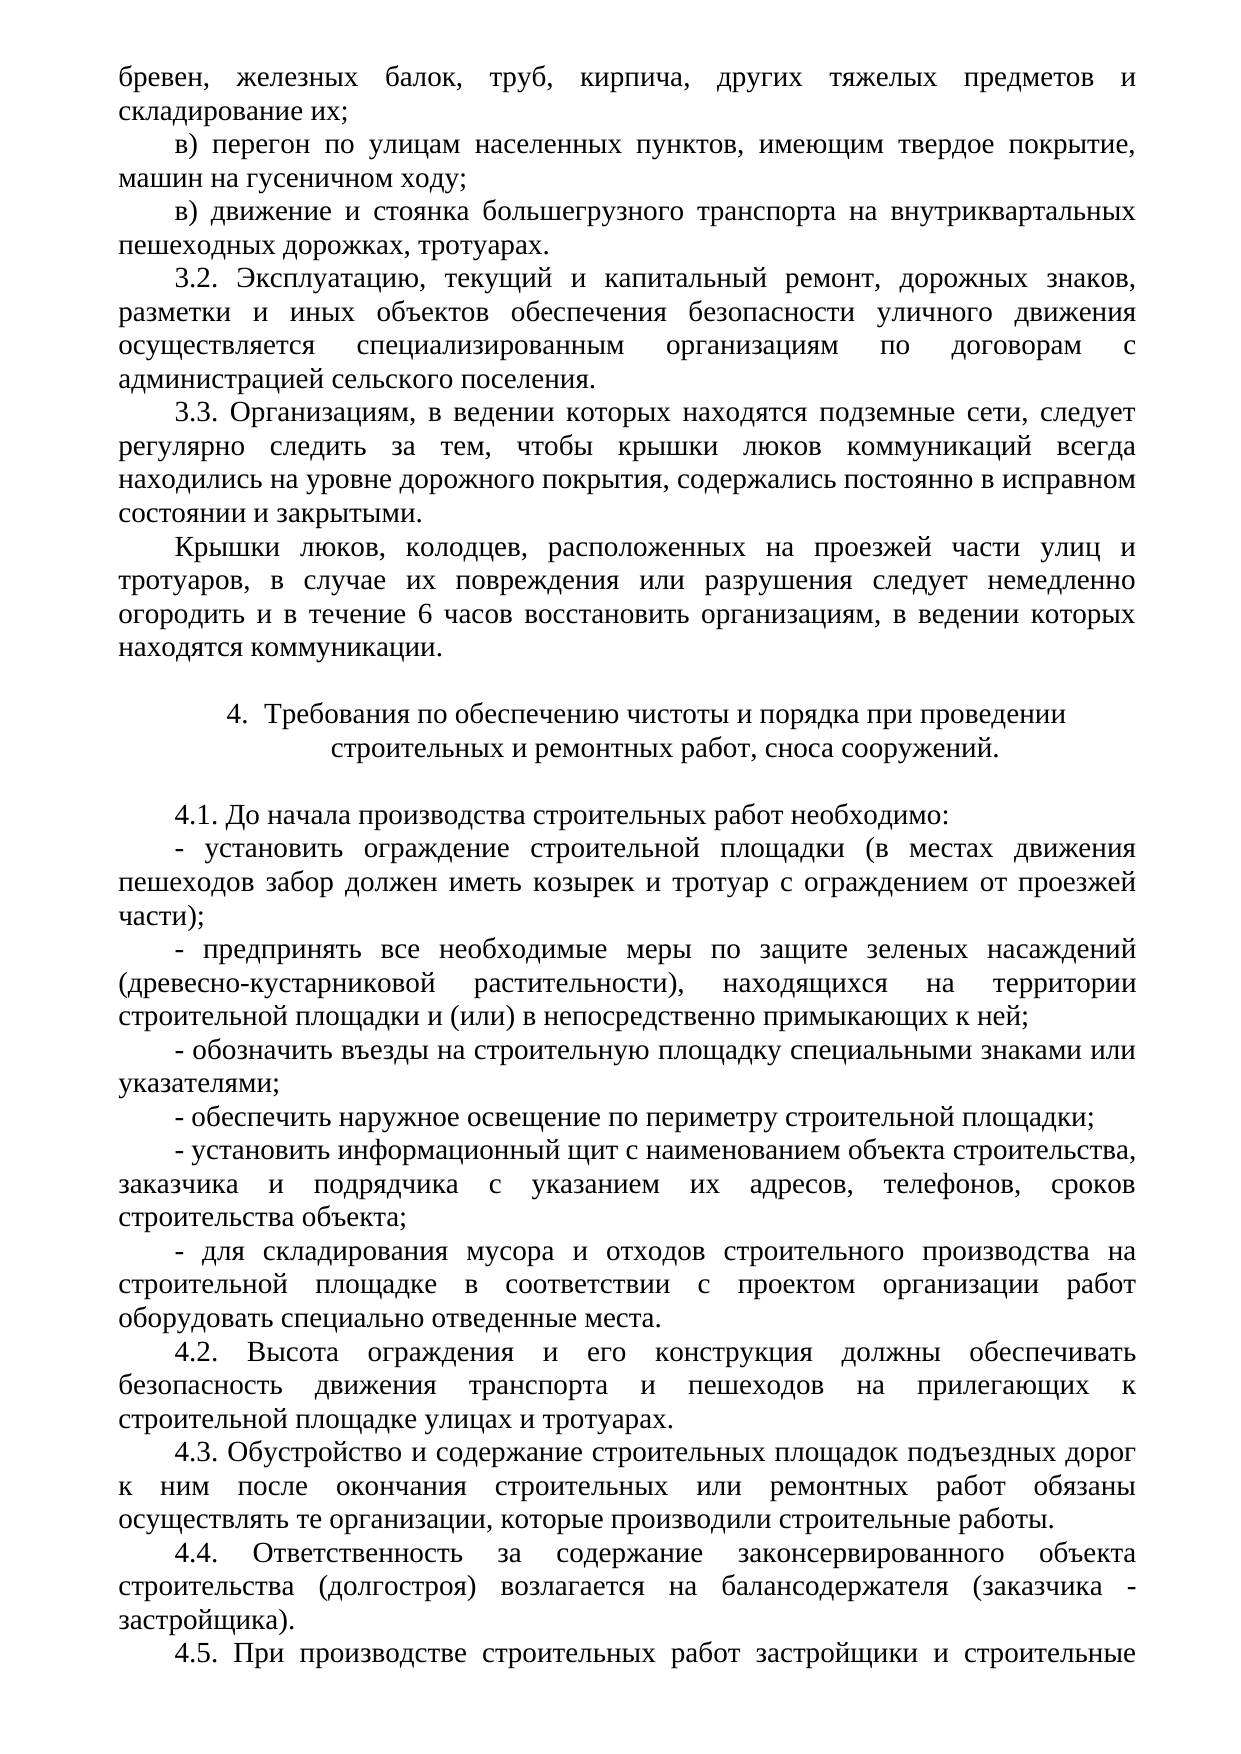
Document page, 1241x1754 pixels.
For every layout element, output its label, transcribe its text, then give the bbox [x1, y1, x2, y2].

text 4.4. Ответственность за содержание законсервированного объекта строительства (долгостроя) возлагается на балансодержателя (заказчика - застройщика). [118, 1535, 1137, 1636]
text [118, 1636, 1137, 1669]
text - для складирования мусора и отходов строительного производства на строительной площадке в соответствии с проектом организации работ оборудовать специально отведенные места. [118, 1233, 1137, 1334]
text 4.3. Обустройство и содержание строительных площадок подъездных дорог к ним после окончания строительных или ремонтных работ обязаны осуществлять те организации, которые производили строительные работы. [118, 1434, 1137, 1535]
text - обеспечить наружное освещение по периметру строительной площадки; [118, 1099, 1137, 1132]
text - обозначить въезды на строительную площадку специальными знаками или указателями; [118, 1032, 1137, 1099]
text - установить ограждение строительной площадки (в местах движения пешеходов забор должен иметь козырек и тротуар с ограждением от проезжей части); [118, 831, 1137, 931]
text 4.2. Высота ограждения и его конструкция должны обеспечивать безопасность движения транспорта и пешеходов на прилегающих к строительной площадке улицах и тротуарах. [118, 1334, 1137, 1434]
text в) перегон по улицам населенных пунктов, имеющим твердое покрытие, машин на гусеничном ходу; [118, 126, 1137, 193]
text - предпринять все необходимые меры по защите зеленых насаждений (древесно-кустарниковой растительности), находящихся на территории строительной площадки и (или) в непосредственно примыкающих к ней; [118, 931, 1137, 1032]
text в) движение и стоянка большегрузного транспорта на внутриквартальных пешеходных дорожках, тротуарах. [118, 193, 1137, 260]
text Крышки люков, колодцев, расположенных на проезжей части улиц и тротуаров, в случае их повреждения или разрушения следует немедленно огородить и в течение 6 часов восстановить организациям, в ведении которых находятся коммуникации. [118, 529, 1137, 663]
text 3.2. Эксплуатацию, текущий и капитальный ремонт, дорожных знаков, разметки и иных объектов обеспечения безопасности уличного движения осуществляется специализированным организациям по договорам с администрацией сельского поселения. [118, 260, 1137, 394]
text 3.3. Организациям, в ведении которых находятся подземные сети, следует регулярно следить за тем, чтобы крышки люков коммуникаций всегда находились на уровне дорожного покрытия, содержались постоянно в исправном состоянии и закрытыми. [118, 394, 1137, 529]
text - установить информационный щит с наименованием объекта строительства, заказчика и подрядчика с указанием их адресов, телефонов, сроков строительства объекта; [118, 1132, 1137, 1233]
list Требования по обеспечению чистоты и порядка при проведении строительных и ремонтных работ, сноса сооружений. [156, 696, 1137, 763]
text 4.1. До начала производства строительных работ необходимо: [118, 797, 1137, 831]
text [118, 59, 1137, 126]
